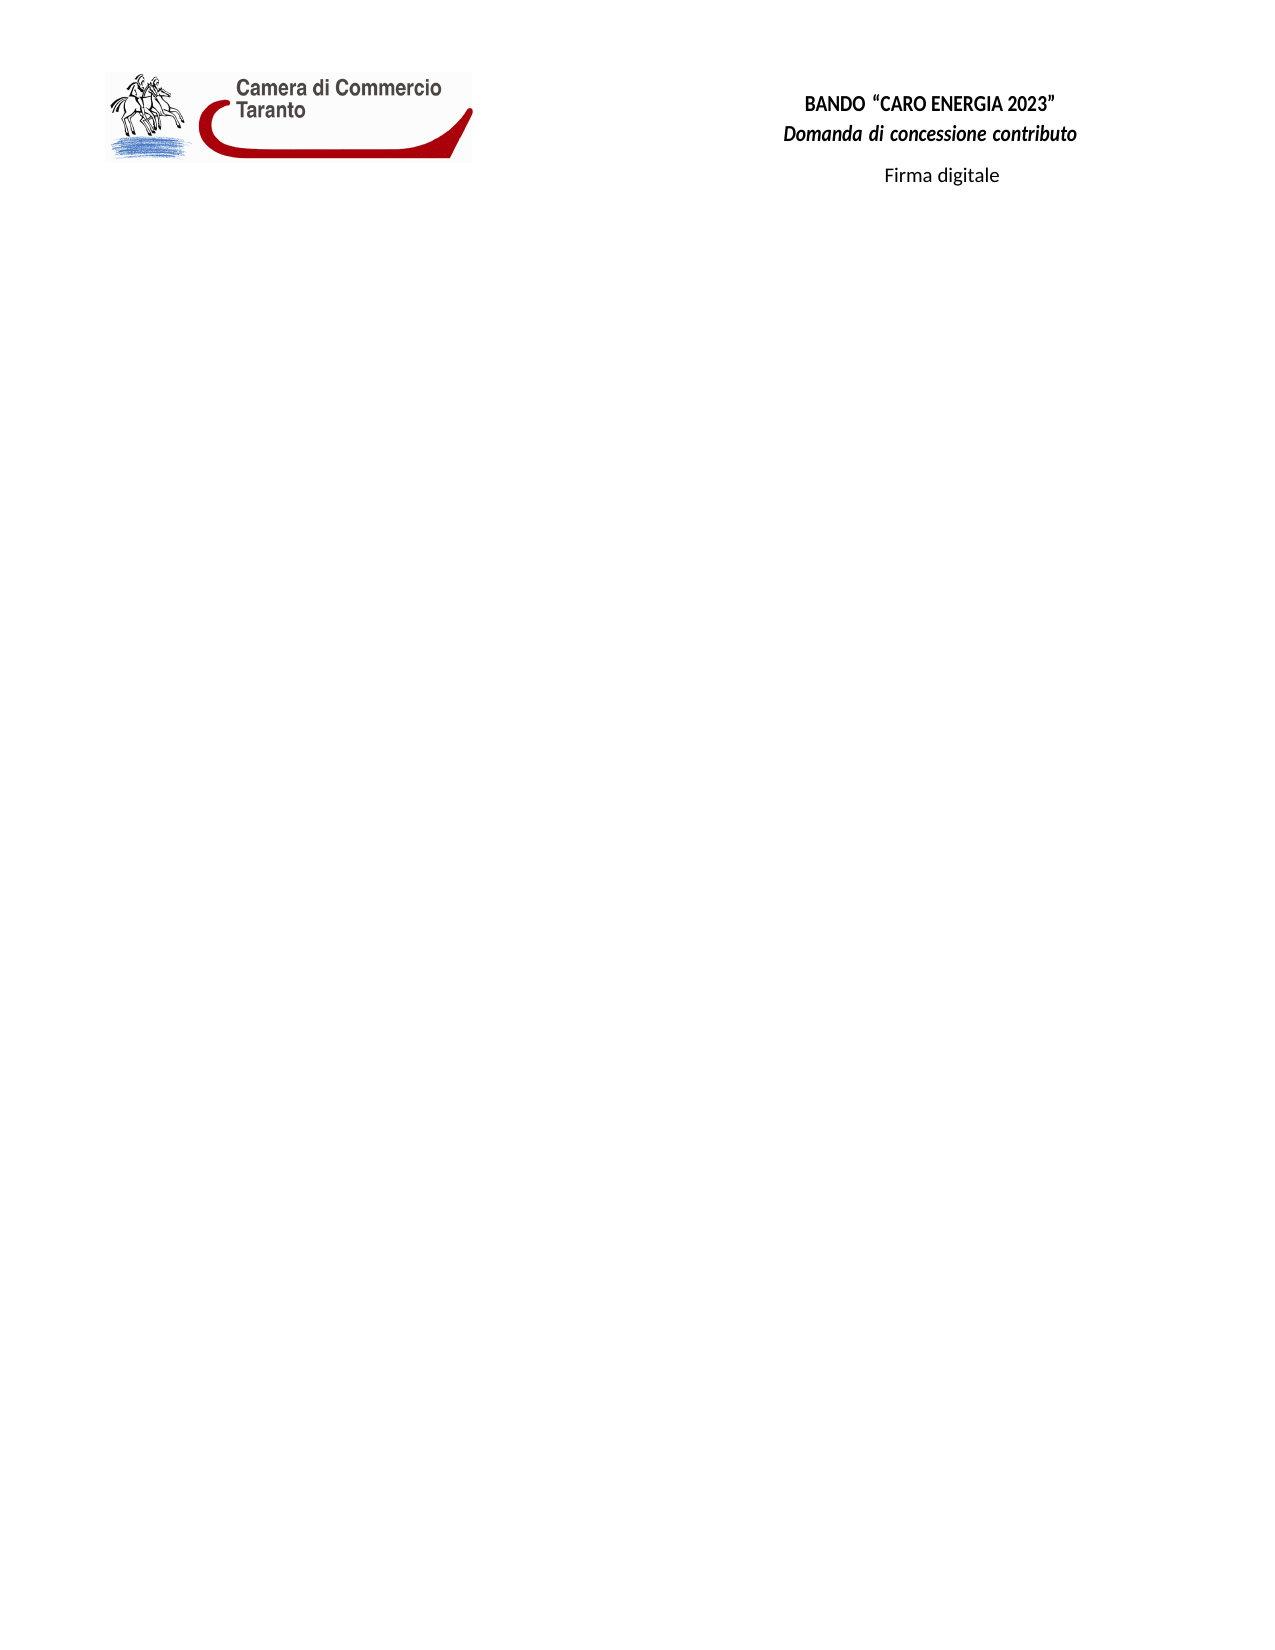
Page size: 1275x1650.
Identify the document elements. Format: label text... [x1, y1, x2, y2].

text Firma digitale [702, 162, 1182, 188]
picture [105, 72, 473, 163]
